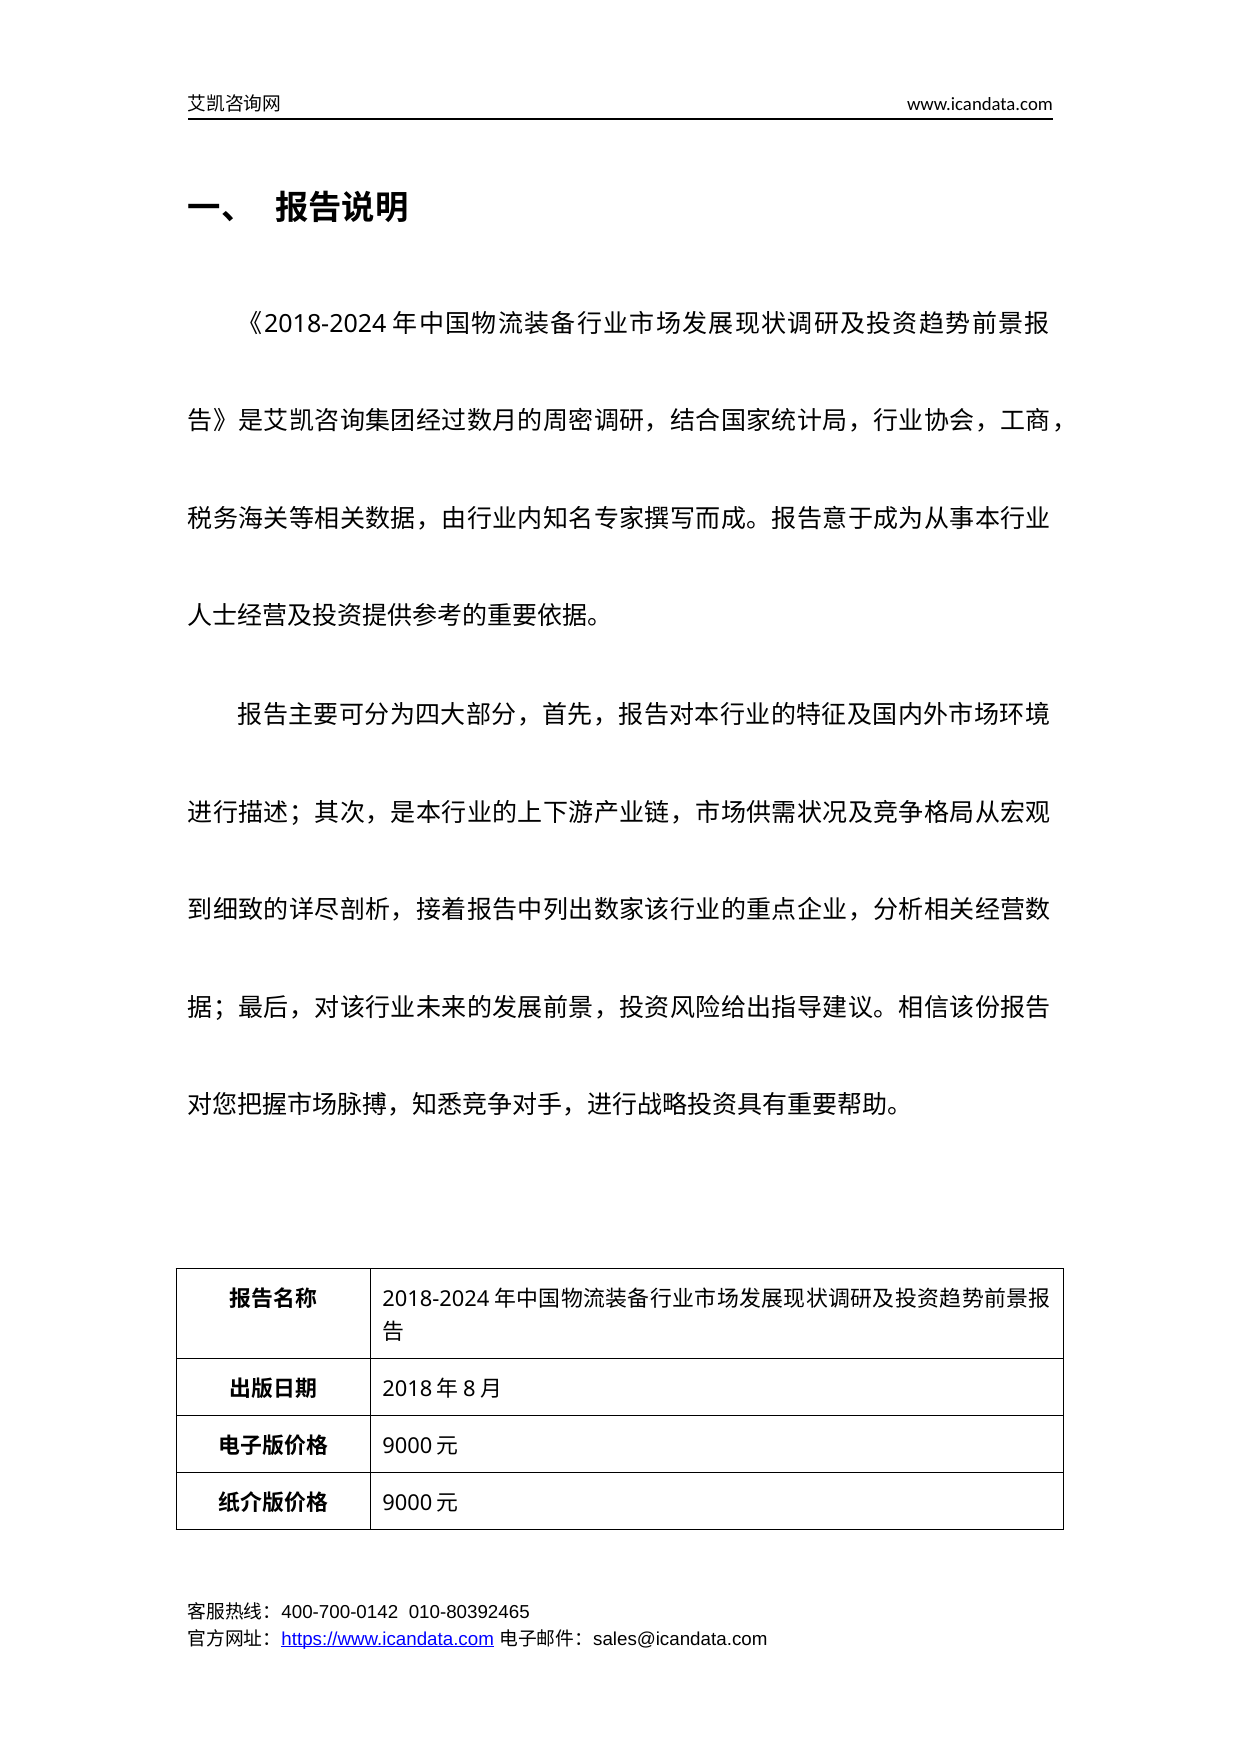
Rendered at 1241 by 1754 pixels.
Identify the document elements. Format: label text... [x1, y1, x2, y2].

text 报告主要可分为四大部分，首先，报告对本行业的特征及国内外市场环境进行描述；其次，是本行业的上下游产业链，市场供需状况及竞争格局从宏观到细致的详尽剖析，接着报告中列出数家该行业的重点企业，分析相关经营数据；最后，对该行业未来的发展前景，投资风险给出指导建议。相信该份报告对您把握市场脉搏，知悉竞争对手，进行战略投资具有重要帮助。 [187, 681, 1053, 1136]
table_cell 9000元 [371, 1416, 1063, 1472]
table_cell 电子版价格 [177, 1416, 370, 1472]
table_cell 出版日期 [177, 1359, 370, 1415]
table_header 2018-2024年中国物流装备行业市场发展现状调研及投资趋势前景报告 [371, 1269, 1063, 1358]
subtitle 报告说明 [187, 172, 1053, 237]
text 《2018-2024年中国物流装备行业市场发展现状调研及投资趋势前景报告》是艾凯咨询集团经过数月的周密调研，结合国家统计局，行业协会，工商，税务海关等相关数据，由行业内知名专家撰写而成。报告意于成为从事本行业人士经营及投资提供参考的重要依据。 [187, 289, 1053, 646]
table_cell 2018年8月 [371, 1359, 1063, 1415]
table_cell 9000元 [371, 1473, 1063, 1529]
table_header 报告名称 [177, 1269, 370, 1358]
table_cell 纸介版价格 [177, 1473, 370, 1529]
